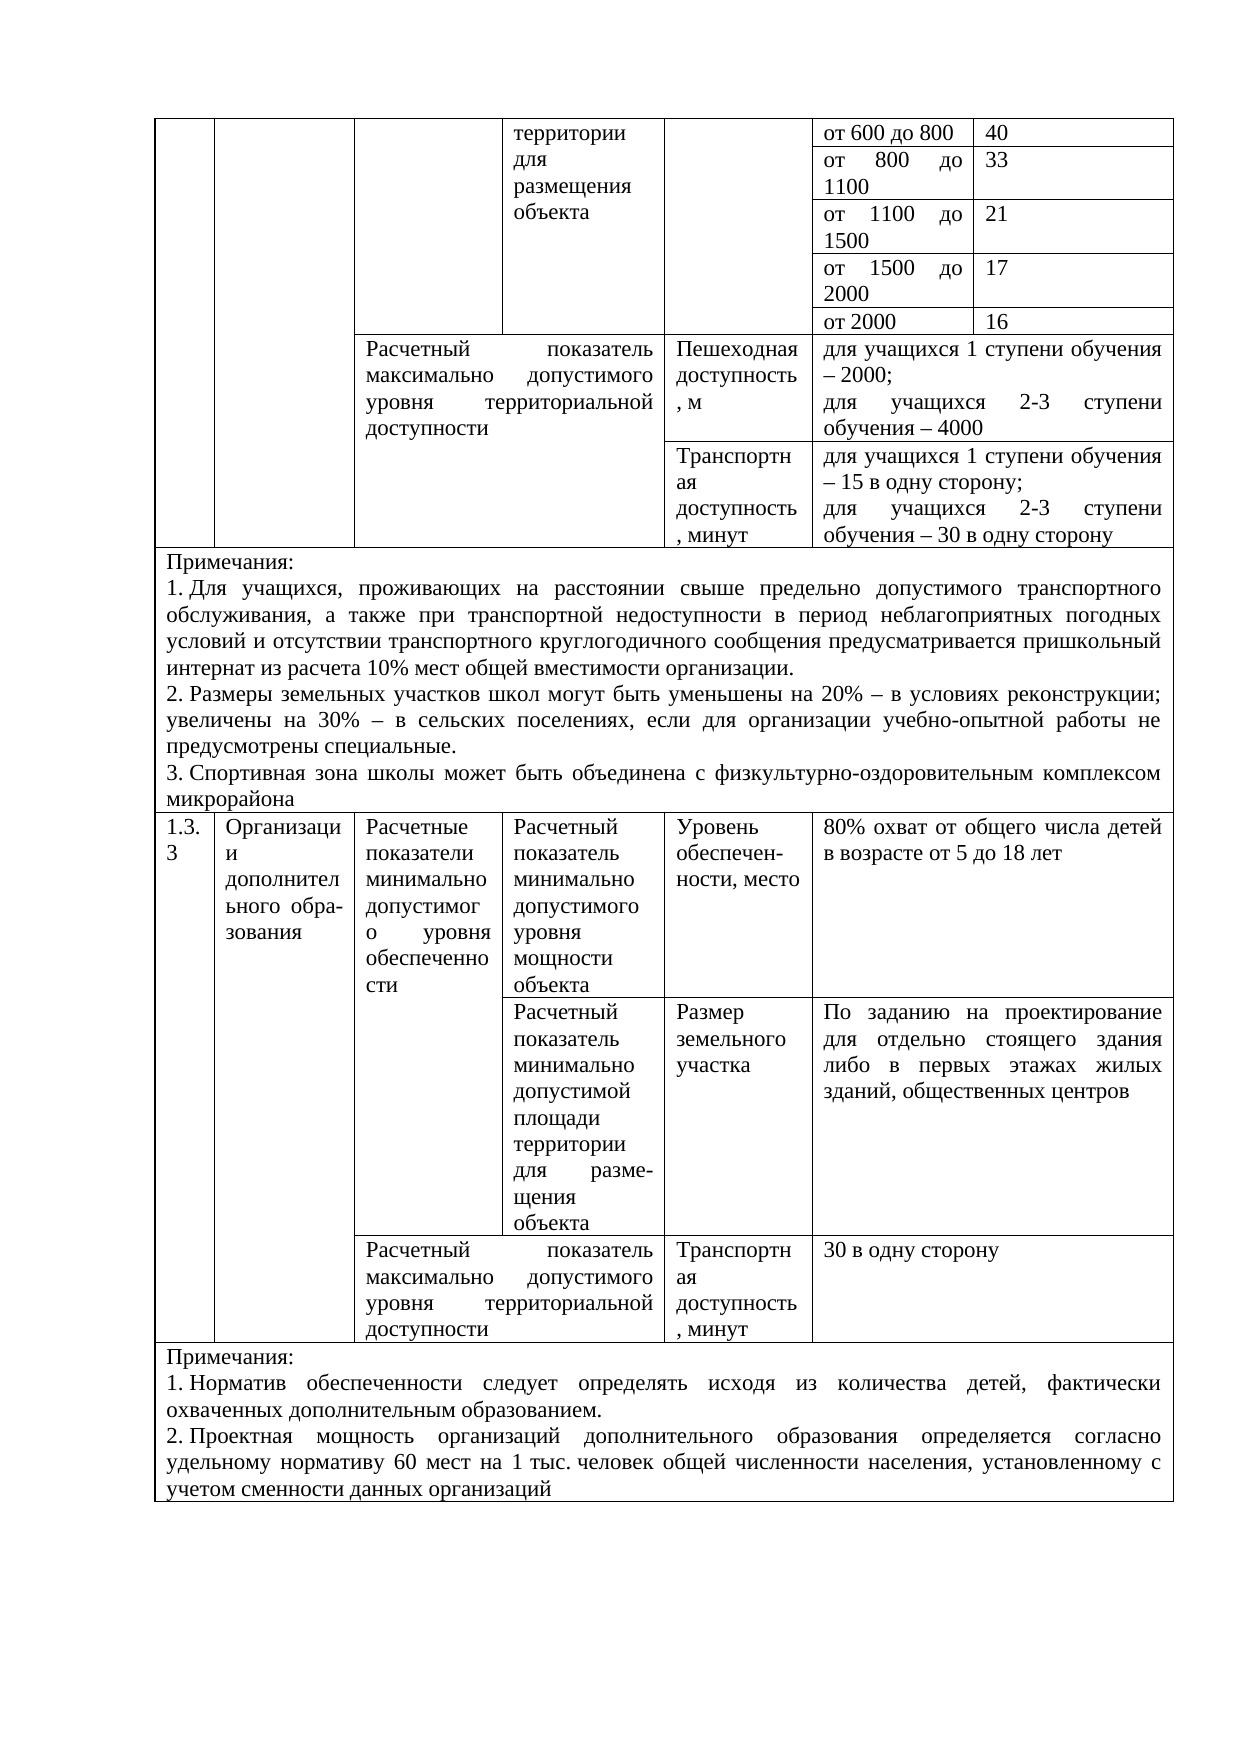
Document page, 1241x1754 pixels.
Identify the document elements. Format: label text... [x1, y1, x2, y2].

table_cell от 1500 до 2000 [813, 254, 973, 307]
table_cell Расчетный показатель максимально допустимого уровня территориальной доступности [355, 335, 664, 547]
table_cell для учащихся 1 ступени обучения – 2000; для учащихся 2-3 ступени обучения – 4000 [813, 335, 1173, 441]
table_cell Транспортная доступность, минут [665, 1236, 812, 1342]
table_cell 1.3.3 [156, 813, 214, 1342]
table_cell Расчетный показатель максимально допустимого уровня территориальной доступности [355, 1236, 664, 1342]
table_cell Пешеходная доступность, м [665, 335, 812, 441]
table_cell Примечания: 1. Норматив обеспеченности следует определять исходя из количества детей, фактически охваченных дополнительным образованием. 2. Проектная мощность организаций дополнительного образования определяется согласно удельному нормативу 60 мест на 1 тыс. человек общей численности населения, установленному с учетом сменности данных организаций [156, 1343, 1173, 1501]
table_cell Организации дополнительного обра-зования [215, 813, 354, 1342]
table_cell Расчетные показатели минимально допустимого уровня обеспеченности [355, 813, 502, 1235]
table_cell Уровень обеспечен- ности, место [665, 813, 812, 997]
table_cell По заданию на проектирование для отдельно стоящего здания либо в первых этажах жилых зданий, общественных центров [813, 998, 1173, 1235]
table_cell 17 [974, 254, 1173, 307]
table_cell 30 в одну сторону [813, 1236, 1173, 1342]
table_cell от 2000 [813, 308, 973, 334]
table_cell Транспортная доступность, минут [665, 442, 812, 547]
table_cell 16 [974, 308, 1173, 334]
table_cell Размер земельного участка [665, 998, 812, 1235]
table_cell для учащихся 1 ступени обучения – 15 в одну сторону; для учащихся 2-3 ступени обучения – 30 в одну сторону [813, 442, 1173, 547]
table_cell Расчетный показатель минимально допустимого уровня мощности объекта [503, 813, 664, 997]
table_cell от 600 до 800 [813, 119, 973, 146]
table_cell Расчетный показатель минимально допустимой площади территории для разме-щения объекта [503, 998, 664, 1235]
table_cell 80% охват от общего числа детей в возрасте от 5 до 18 лет [813, 813, 1173, 997]
table_cell Примечания: 1. Для учащихся, проживающих на расстоянии свыше предельно допустимого транспортного обслуживания, а также при транспортной недоступности в период неблагоприятных погодных условий и отсутствии транспортного круглогодичного сообщения предусматривается пришкольный интернат из расчета 10% мест общей вместимости организации. 2. Размеры земельных участков школ могут быть уменьшены на 20% – в условиях реконструкции; увеличены на 30% – в сельских поселениях, если для организации учебно-опытной работы не предусмотрены специальные. 3. Спортивная зона школы может быть объединена с физкультурно-оздоровительным комплексом микрорайона [156, 548, 1173, 812]
table_cell 33 [974, 147, 1173, 199]
table_cell 21 [974, 200, 1173, 253]
table_cell 40 [974, 119, 1173, 146]
table_cell от 800 до 1100 [813, 147, 973, 199]
table_cell от 1100 до 1500 [813, 200, 973, 253]
